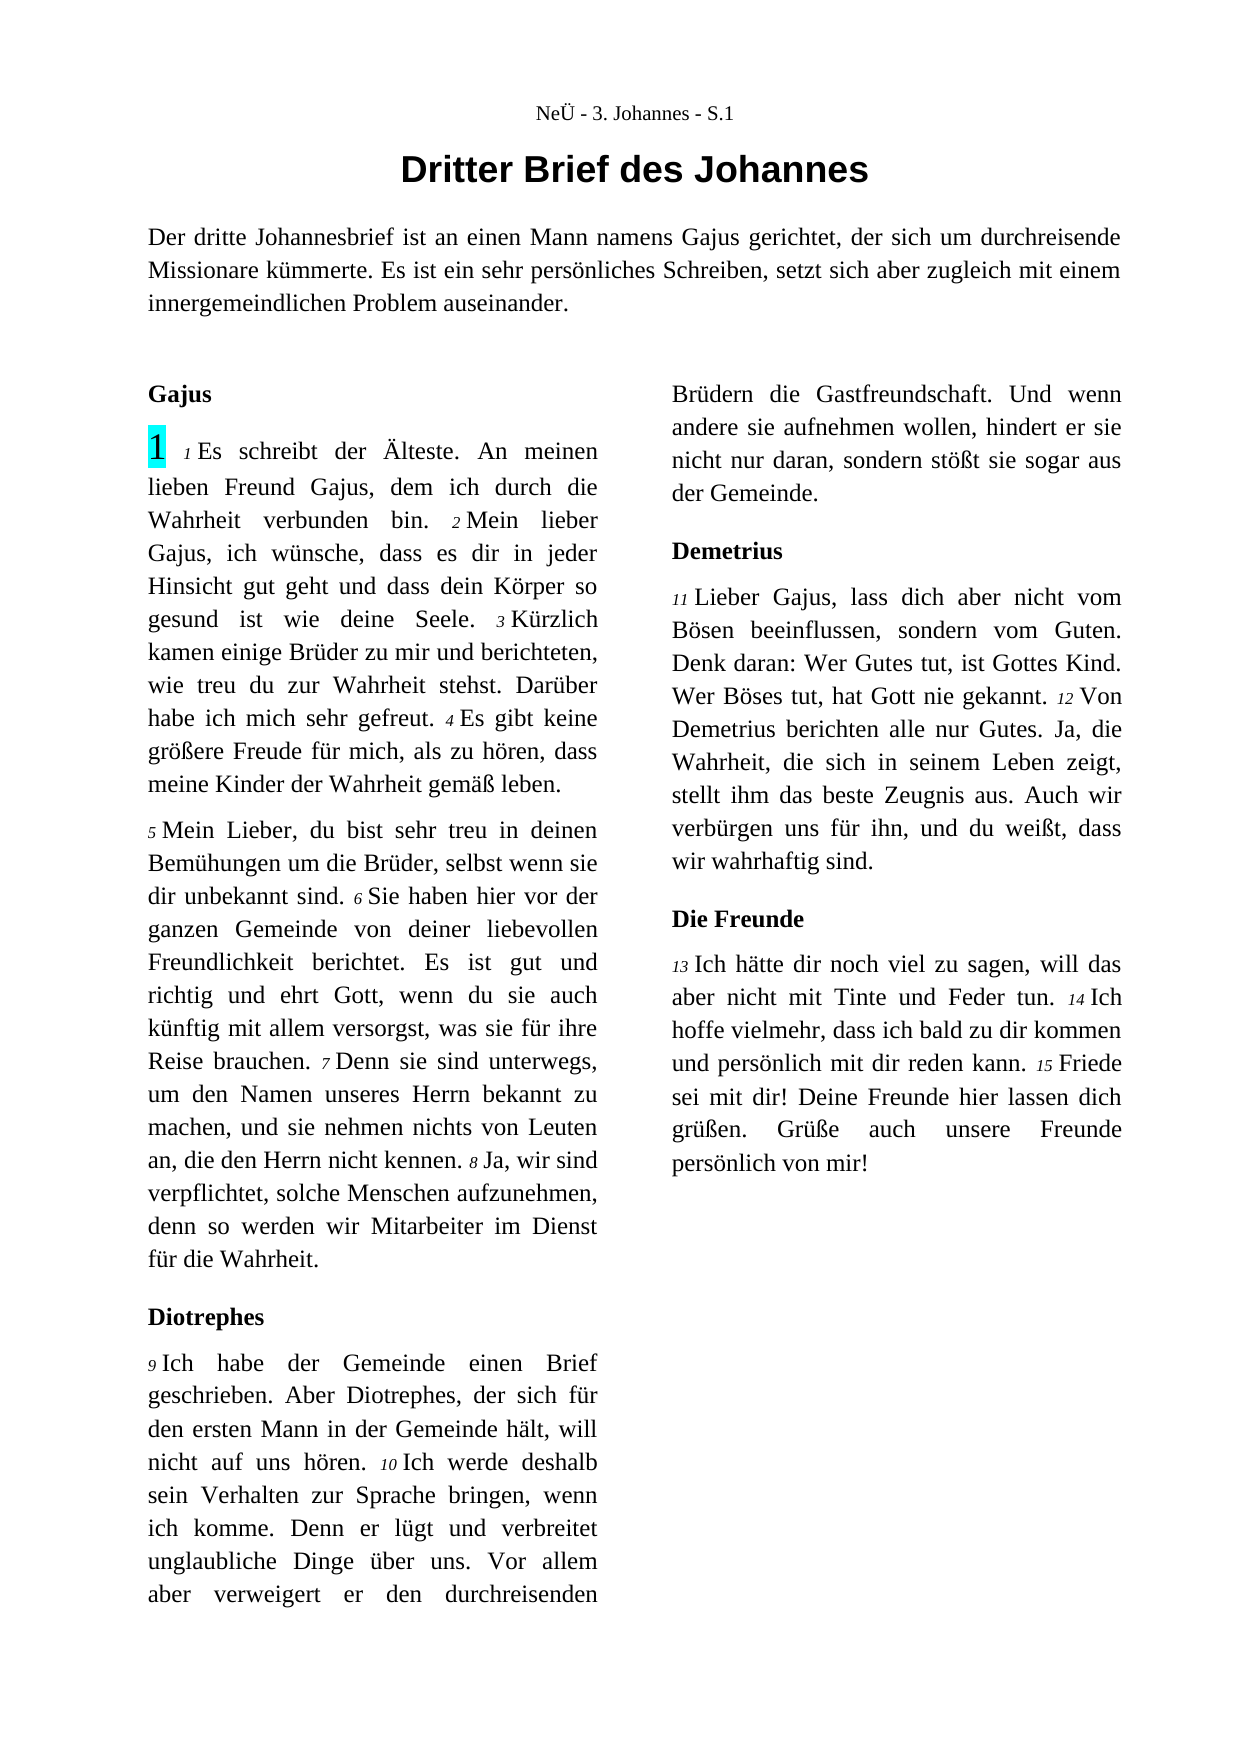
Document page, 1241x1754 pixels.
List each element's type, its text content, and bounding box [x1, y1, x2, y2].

title Dritter Brief des Johannes [148, 147, 1122, 191]
text 9 Ich habe der Gemeinde einen Brief geschrieben. Aber Diotrephes, der sich für den ersten Mann in der Gemeinde hält, will nicht auf uns hören. 10 Ich werde deshalb sein Verhalten zur Sprache bringen, wenn ich komme. Denn er lügt und verbreitet unglaubliche Dinge über uns. Vor allem aber verweigert er den durchreisenden Brüdern die Gastfreundschaft. Und wenn andere sie aufnehmen wollen, hindert er sie nicht nur daran, sondern stößt sie sogar aus der Gemeinde. [672, 379, 1122, 507]
text Demetrius [672, 536, 1122, 565]
text 11 Lieber Gajus, lass dich aber nicht vom Bösen beeinflussen, sondern vom Guten. Denk daran: Wer Gutes tut, ist Gottes Kind. Wer Böses tut, hat Gott nie gekannt. 12 Von Demetrius berichten alle nur Gutes. Ja, die Wahrheit, die sich in seinem Leben zeigt, stellt ihm das beste Zeugnis aus. Auch wir verbürgen uns für ihn, und du weißt, dass wir wahrhaftig sind. [672, 582, 1122, 875]
text Diotrephes [148, 1302, 598, 1331]
text 5 Mein Lieber, du bist sehr treu in deinen Bemühungen um die Brüder, selbst wenn sie dir unbekannt sind. 6 Sie haben hier vor der ganzen Gemeinde von deiner liebevollen Freundlichkeit berichtet. Es ist gut und richtig und ehrt Gott, wenn du sie auch künftig mit allem versorgst, was sie für ihre Reise brauchen. 7 Denn sie sind unterwegs, um den Namen unseres Herrn bekannt zu machen, und sie nehmen nichts von Leuten an, die den Herrn nicht kennen. 8 Ja, wir sind verpflichtet, solche Menschen aufzunehmen, denn so werden wir Mitarbeiter im Dienst für die Wahrheit. [148, 815, 598, 1273]
text Der dritte Johannesbrief ist an einen Mann namens Gajus gerichtet, der sich um durchreisende Missionare kümmerte. Es ist ein sehr persönliches Schreiben, setzt sich aber zugleich mit einem innergemeindlichen Problem auseinander. [148, 222, 1122, 317]
text 13 Ich hätte dir noch viel zu sagen, will das aber nicht mit Tinte und Feder tun. 14 Ich hoffe vielmehr, dass ich bald zu dir kommen und persönlich mit dir reden kann. 15 Friede sei mit dir! Deine Freunde hier lassen dich grüßen. Grüße auch unsere Freunde persönlich von mir! [672, 949, 1122, 1176]
text Gajus [148, 379, 598, 408]
text Die Freunde [672, 904, 1122, 933]
text 9 Ich habe der Gemeinde einen Brief geschrieben. Aber Diotrephes, der sich für den ersten Mann in der Gemeinde hält, will nicht auf uns hören. 10 Ich werde deshalb sein Verhalten zur Sprache bringen, wenn ich komme. Denn er lügt und verbreitet unglaubliche Dinge über uns. Vor allem aber verweigert er den durchreisenden Brüdern die Gastfreundschaft. Und wenn andere sie aufnehmen wollen, hindert er sie nicht nur daran, sondern stößt sie sogar aus der Gemeinde. [148, 1348, 598, 1607]
text 1 1 Es schreibt der Älteste. An meinen lieben Freund Gajus, dem ich durch die Wahrheit verbunden bin. 2 Mein lieber Gajus, ich wünsche, dass es dir in jeder Hinsicht gut geht und dass dein Körper so gesund ist wie deine Seele. 3 Kürzlich kamen einige Brüder zu mir und berichteten, wie treu du zur Wahrheit stehst. Darüber habe ich mich sehr gefreut. 4 Es gibt keine größere Freude für mich, als zu hören, dass meine Kinder der Wahrheit gemäß leben. [148, 425, 598, 798]
